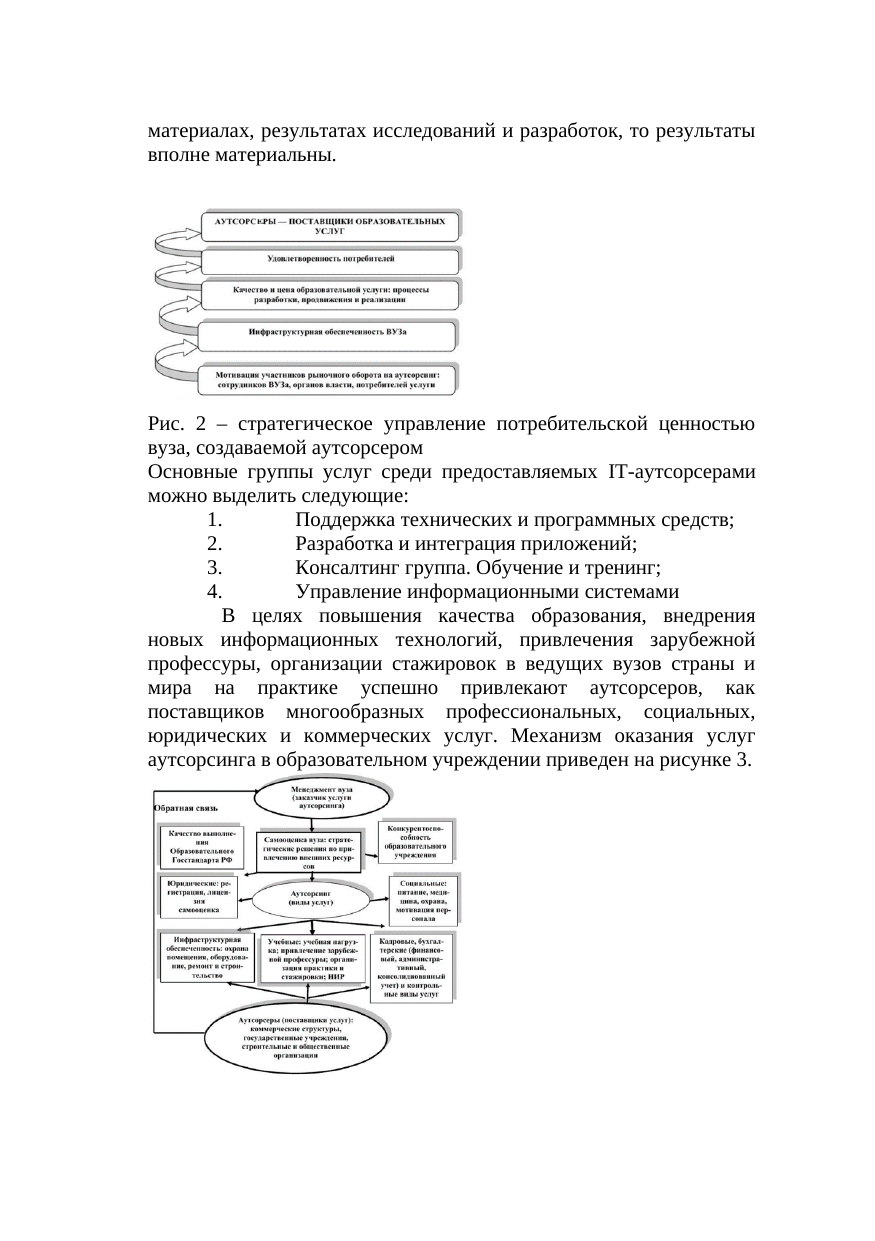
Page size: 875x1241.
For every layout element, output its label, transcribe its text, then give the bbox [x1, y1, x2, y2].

list Поддержка технических и программных средств; [148, 507, 756, 531]
list Разработка и интеграция приложений; [148, 531, 756, 555]
list Управление информационными системами [148, 579, 756, 603]
list Консалтинг группа. Обучение и тренинг; [148, 555, 756, 579]
text Основные группы услуг среди предоставляемых IT-аутсорсерами можно выделить следующие: [148, 459, 756, 507]
picture [147, 771, 467, 1078]
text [148, 118, 756, 166]
picture [147, 190, 486, 411]
text В целях повышения качества образования, внедрения новых информационных технологий, привлечения зарубежной профессуры, организации стажировок в ведущих вузов страны и мира на практике успешно привлекают аутсорсеров, как поставщиков многообразных профессиональных, социальных, юридических и коммерческих услуг. Механизм оказания услуг аутсорсинга в образовательном учреждении приведен на рисунке 3. [148, 603, 756, 771]
text Рис. 2 – стратегическое управление потребительской ценностью вуза, создаваемой аутсорсером [148, 411, 756, 459]
